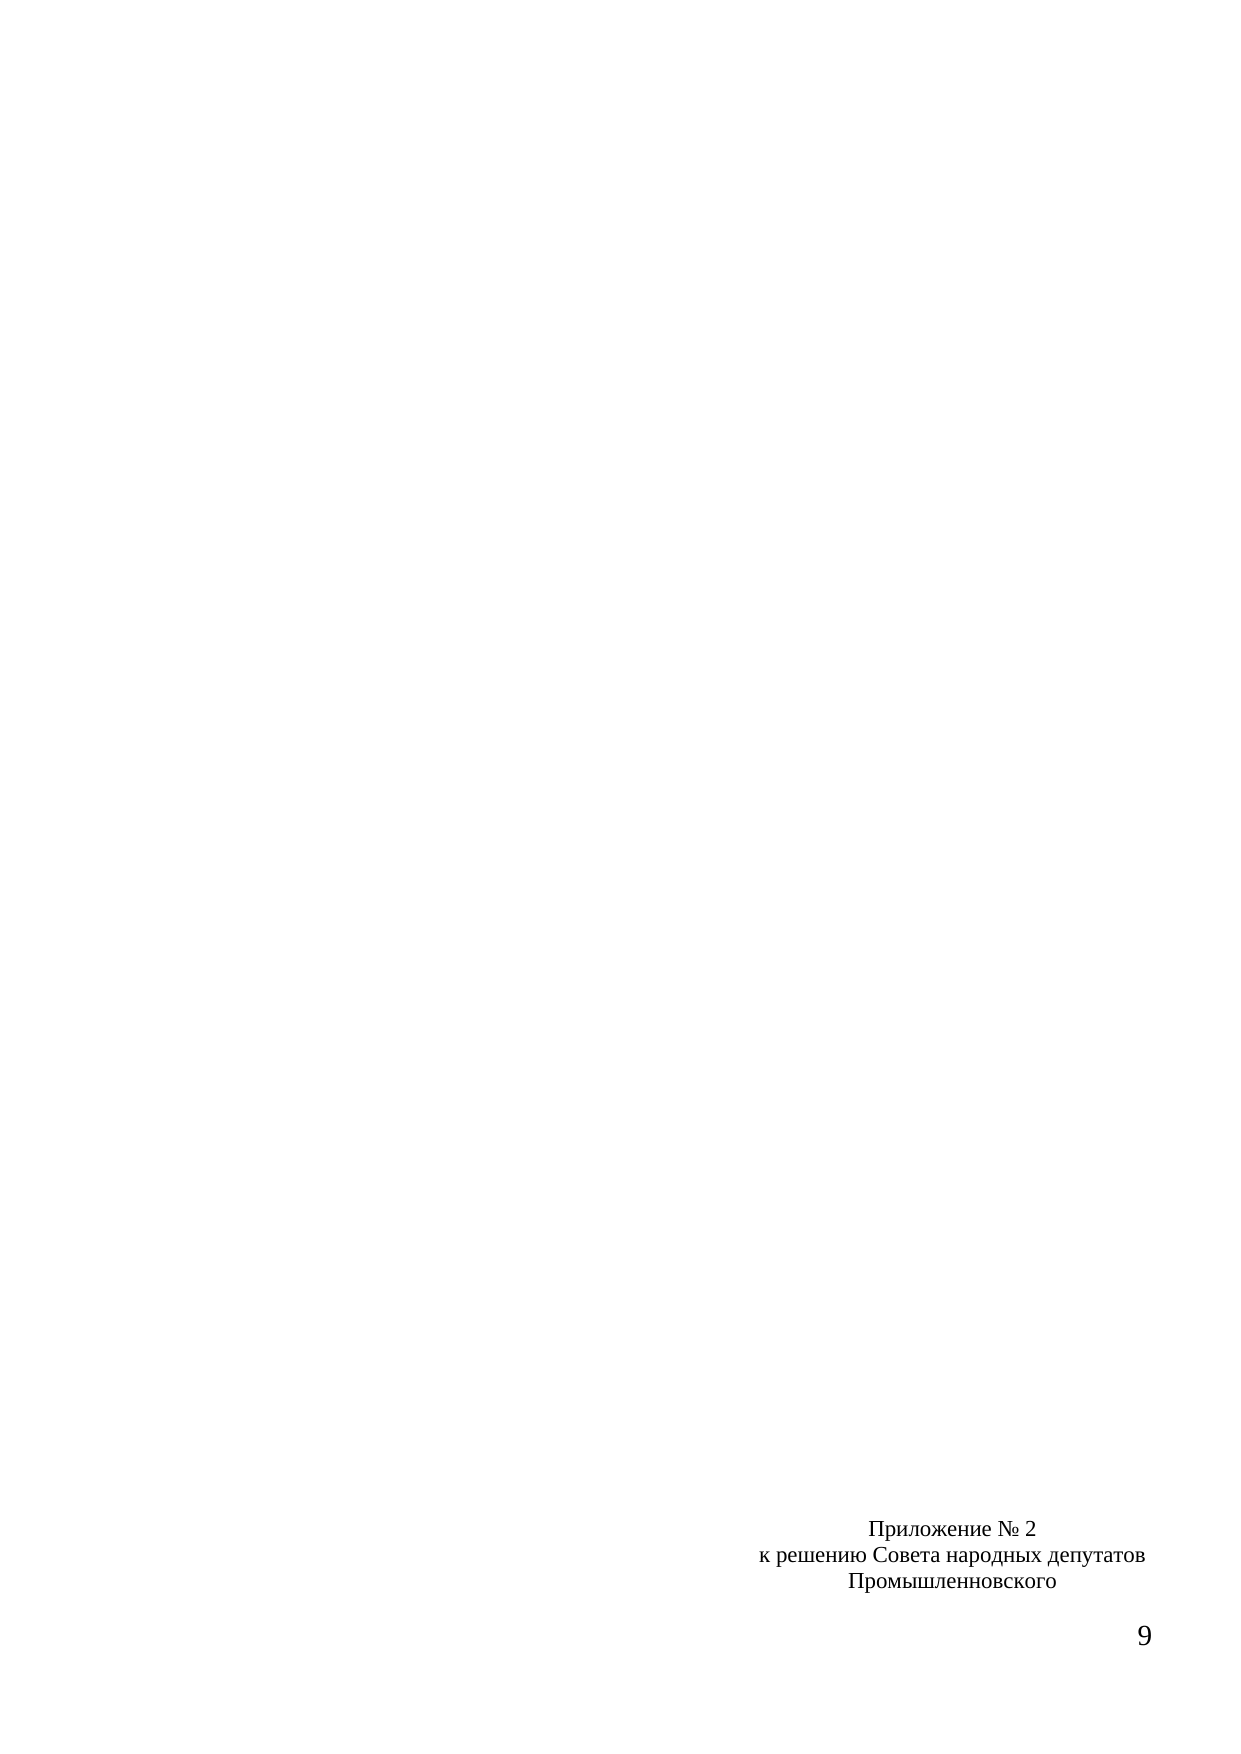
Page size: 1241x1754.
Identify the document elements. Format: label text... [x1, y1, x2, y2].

text к решению Совета народных депутатов Промышленновского [753, 1541, 1152, 1594]
text Приложение № 2 [753, 1515, 1152, 1541]
